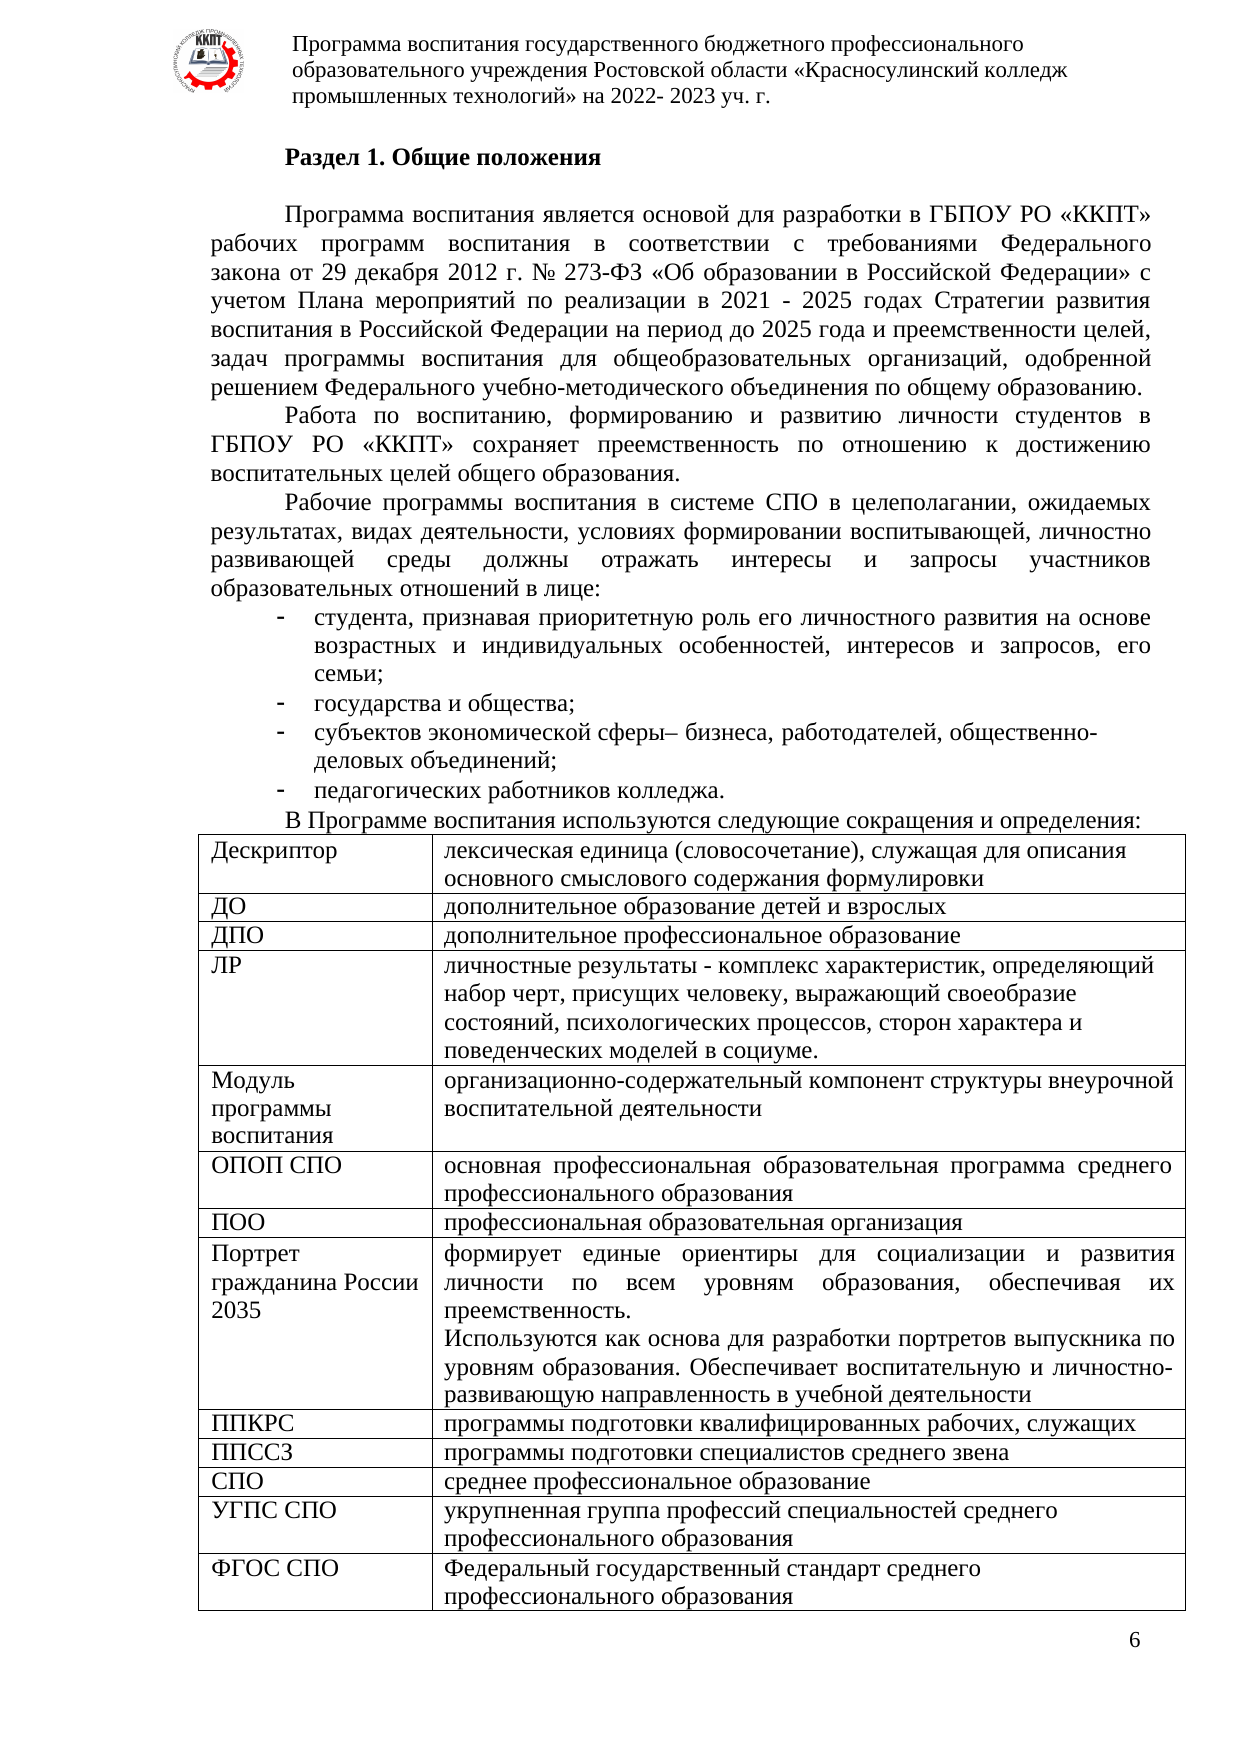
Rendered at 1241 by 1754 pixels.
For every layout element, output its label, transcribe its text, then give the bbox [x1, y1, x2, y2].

picture [173, 29, 244, 93]
text Рабочие программы воспитания в системе СПО в целеполагании, ожидаемых результатах, видах деятельности, условиях формировании воспитывающей, личностно развивающей среды должны отражать интересы и запросы участников образовательных отношений в лице: [210, 487, 1151, 602]
text Работа по воспитанию, формированию и развитию личности студентов в ГБПОУ РО «ККПТ» сохраняет преемственность по отношению к достижению воспитательных целей общего образования. [210, 401, 1151, 487]
table_cell ОПОП СПО [199, 1152, 432, 1208]
table_cell ДПО [199, 922, 432, 950]
table_cell программы подготовки специалистов среднего звена [433, 1439, 1185, 1467]
table_cell Портрет гражданина России 2035 [199, 1238, 432, 1409]
table_cell ДО [199, 894, 432, 921]
table_cell дополнительное образование детей и взрослых [433, 894, 1185, 921]
table_cell ППССЗ [199, 1439, 432, 1467]
text В Программе воспитания используются следующие сокращения и определения: [284, 805, 1151, 834]
list студента, признавая приоритетную роль его личностного развития на основе возрастных и индивидуальных особенностей, интересов и запросов, его семьи; [276, 602, 1151, 687]
list государства и общества; [276, 687, 1151, 718]
table_cell укрупненная группа профессий специальностей среднего профессионального образования [433, 1497, 1185, 1553]
table_cell Модуль программы воспитания [199, 1066, 432, 1151]
table_cell программы подготовки квалифицированных рабочих, служащих [433, 1410, 1185, 1438]
table_header лексическая единица (словосочетание), служащая для описания основного смыслового содержания формулировки [433, 835, 1185, 892]
table_cell ПОО [199, 1209, 432, 1237]
table_header Дескриптор [199, 835, 432, 892]
table_cell личностные результаты - комплекс характеристик, определяющий набор черт, присущих человеку, выражающий своеобразие состояний, психологических процессов, сторон характера и поведенческих моделей в социуме. [433, 951, 1185, 1065]
text Программа воспитания является основой для разработки в ГБПОУ РО «ККПТ» рабочих программ воспитания в соответствии с требованиями Федерального закона от 29 декабря 2012 г. № 273-ФЗ «Об образовании в Российской Федерации» с учетом Плана мероприятий по реализации в 2021 - 2025 годах Стратегии развития воспитания в Российской Федерации на период до 2025 года и преемственности целей, задач программы воспитания для общеобразовательных организаций, одобренной решением Федерального учебно-методического объединения по общему образованию. [210, 199, 1151, 401]
table_cell профессиональная образовательная организация [433, 1209, 1185, 1237]
text Раздел 1. Общие положения [284, 142, 1152, 171]
table_cell СПО [199, 1468, 432, 1496]
table_cell ППКРС [199, 1410, 432, 1438]
table_cell УГПС СПО [199, 1497, 432, 1553]
table_cell организационно-содержательный компонент структуры внеурочной воспитательной деятельности [433, 1066, 1185, 1151]
table_cell формирует единые ориентиры для социализации и развития личности по всем уровням образования, обеспечивая их преемственность. Используются как основа для разработки портретов выпускника по уровням образования. Обеспечивает воспитательную и личностно- развивающую направленность в учебной деятельности [433, 1238, 1185, 1409]
list педагогических работников колледжа. [276, 774, 1151, 805]
table_cell основная профессиональная образовательная программа среднего профессионального образования [433, 1152, 1185, 1208]
table_cell ФГОС СПО [199, 1554, 432, 1610]
table_cell дополнительное профессиональное образование [433, 922, 1185, 950]
table_cell ЛР [199, 951, 432, 1065]
list субъектов экономической сферы– бизнеса, работодателей, общественно- деловых объединений; [276, 718, 1151, 774]
table_cell среднее профессиональное образование [433, 1468, 1185, 1496]
table_cell Федеральный государственный стандарт среднего профессионального образования [433, 1554, 1185, 1610]
